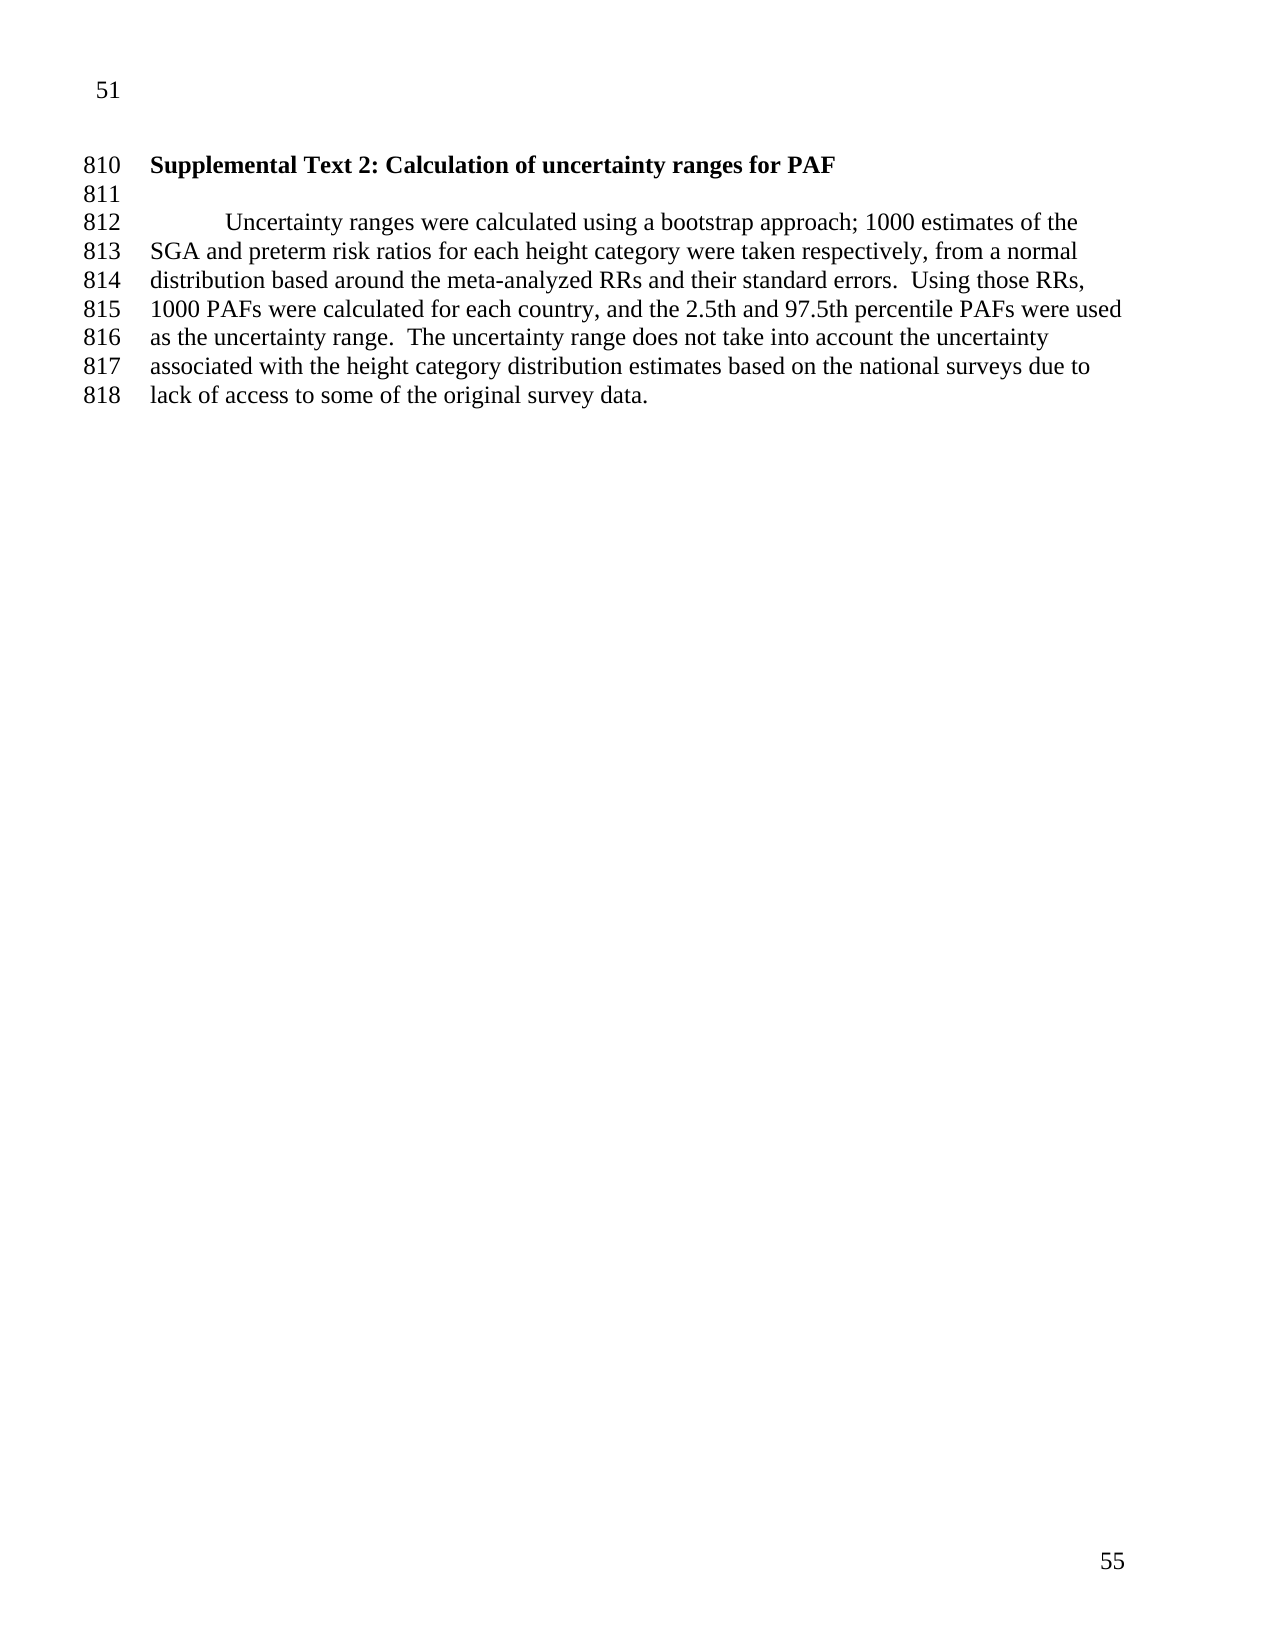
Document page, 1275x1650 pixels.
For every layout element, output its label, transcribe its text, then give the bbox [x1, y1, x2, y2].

text Uncertainty ranges were calculated using a bootstrap approach; 1000 estimates of the SGA and preterm risk ratios for each height category were taken respectively, from a normal distribution based around the meta-analyzed RRs and their standard errors. Using those RRs, 1000 PAFs were calculated for each country, and the 2.5th and 97.5th percentile PAFs were used as the uncertainty range. The uncertainty range does not take into account the uncertainty associated with the height category distribution estimates based on the national surveys due to lack of access to some of the original survey data. [150, 207, 1125, 409]
text Supplemental Text 2: Calculation of uncertainty ranges for PAF [150, 150, 1125, 179]
